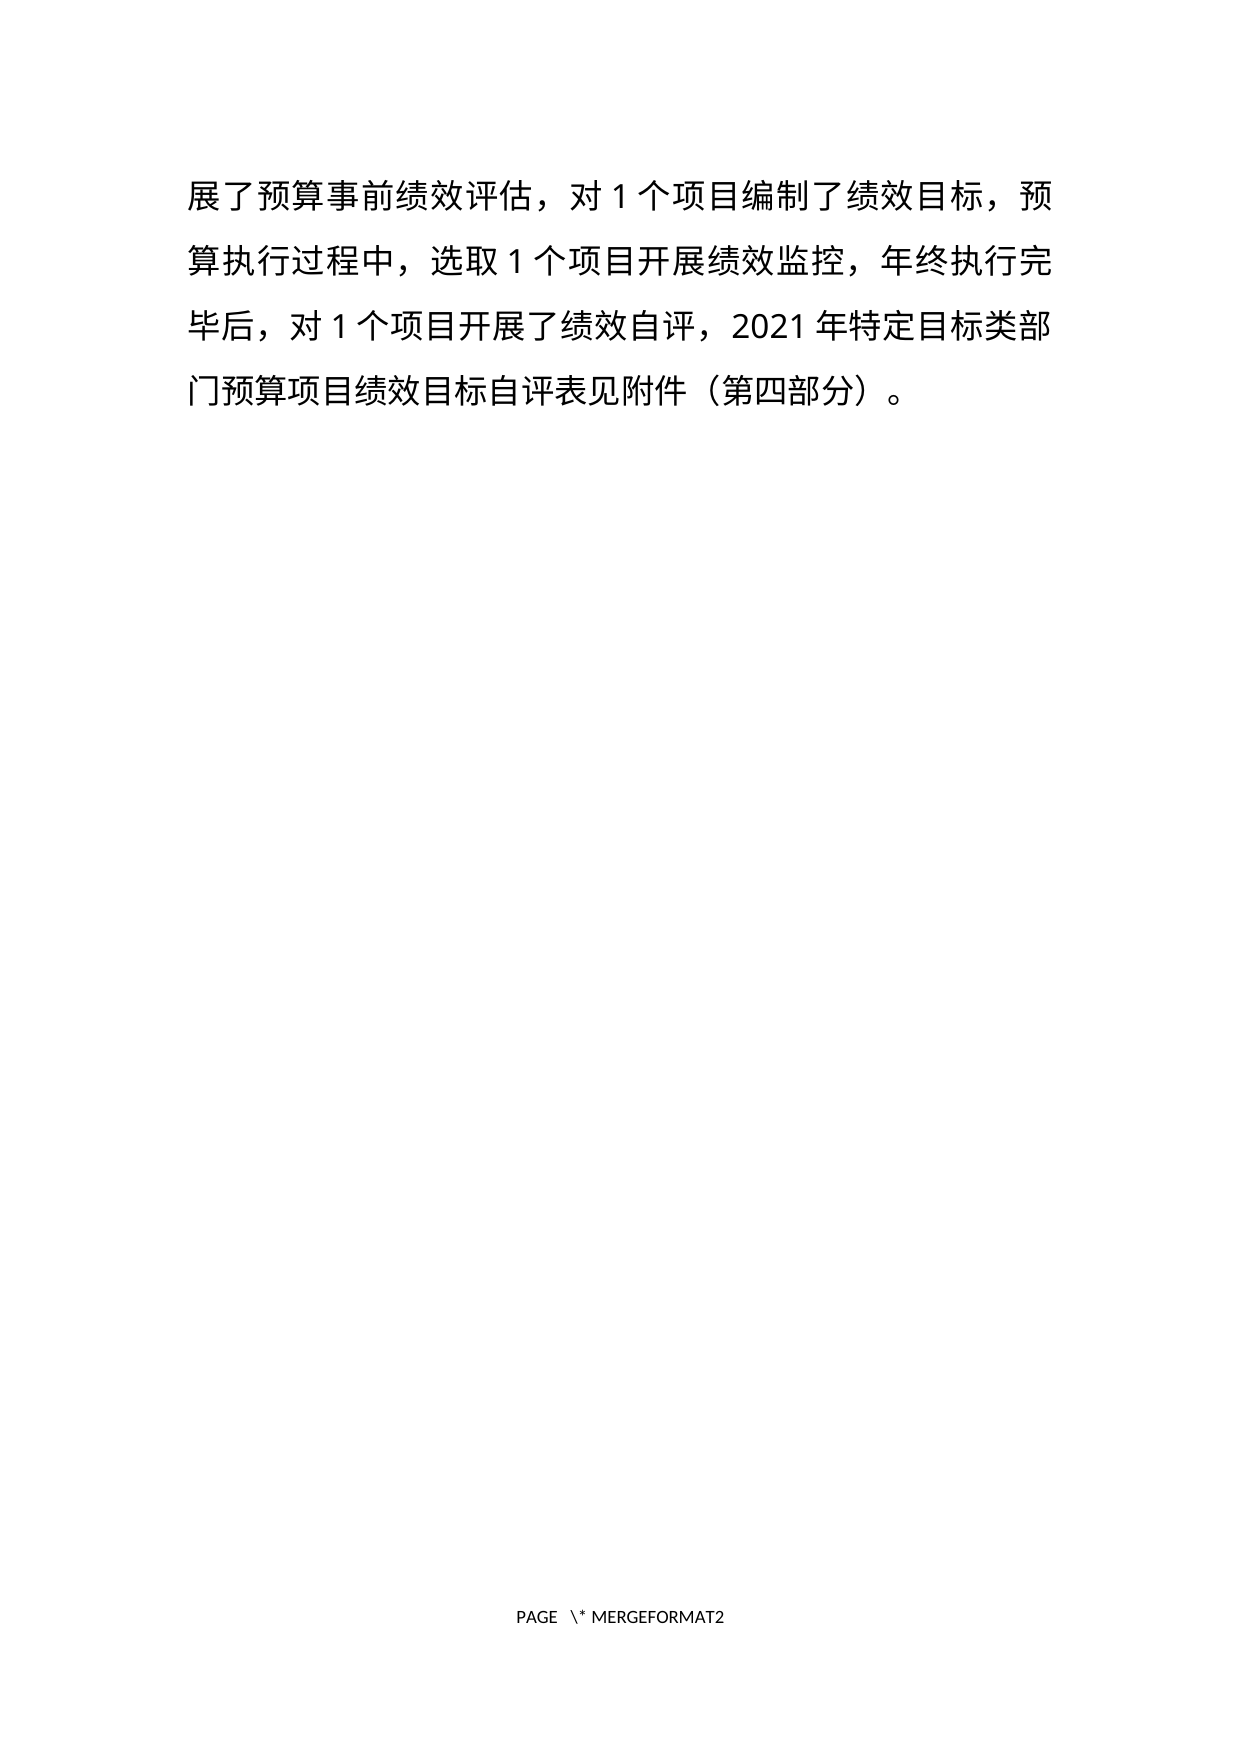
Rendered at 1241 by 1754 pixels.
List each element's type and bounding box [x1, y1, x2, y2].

text [187, 162, 1053, 422]
